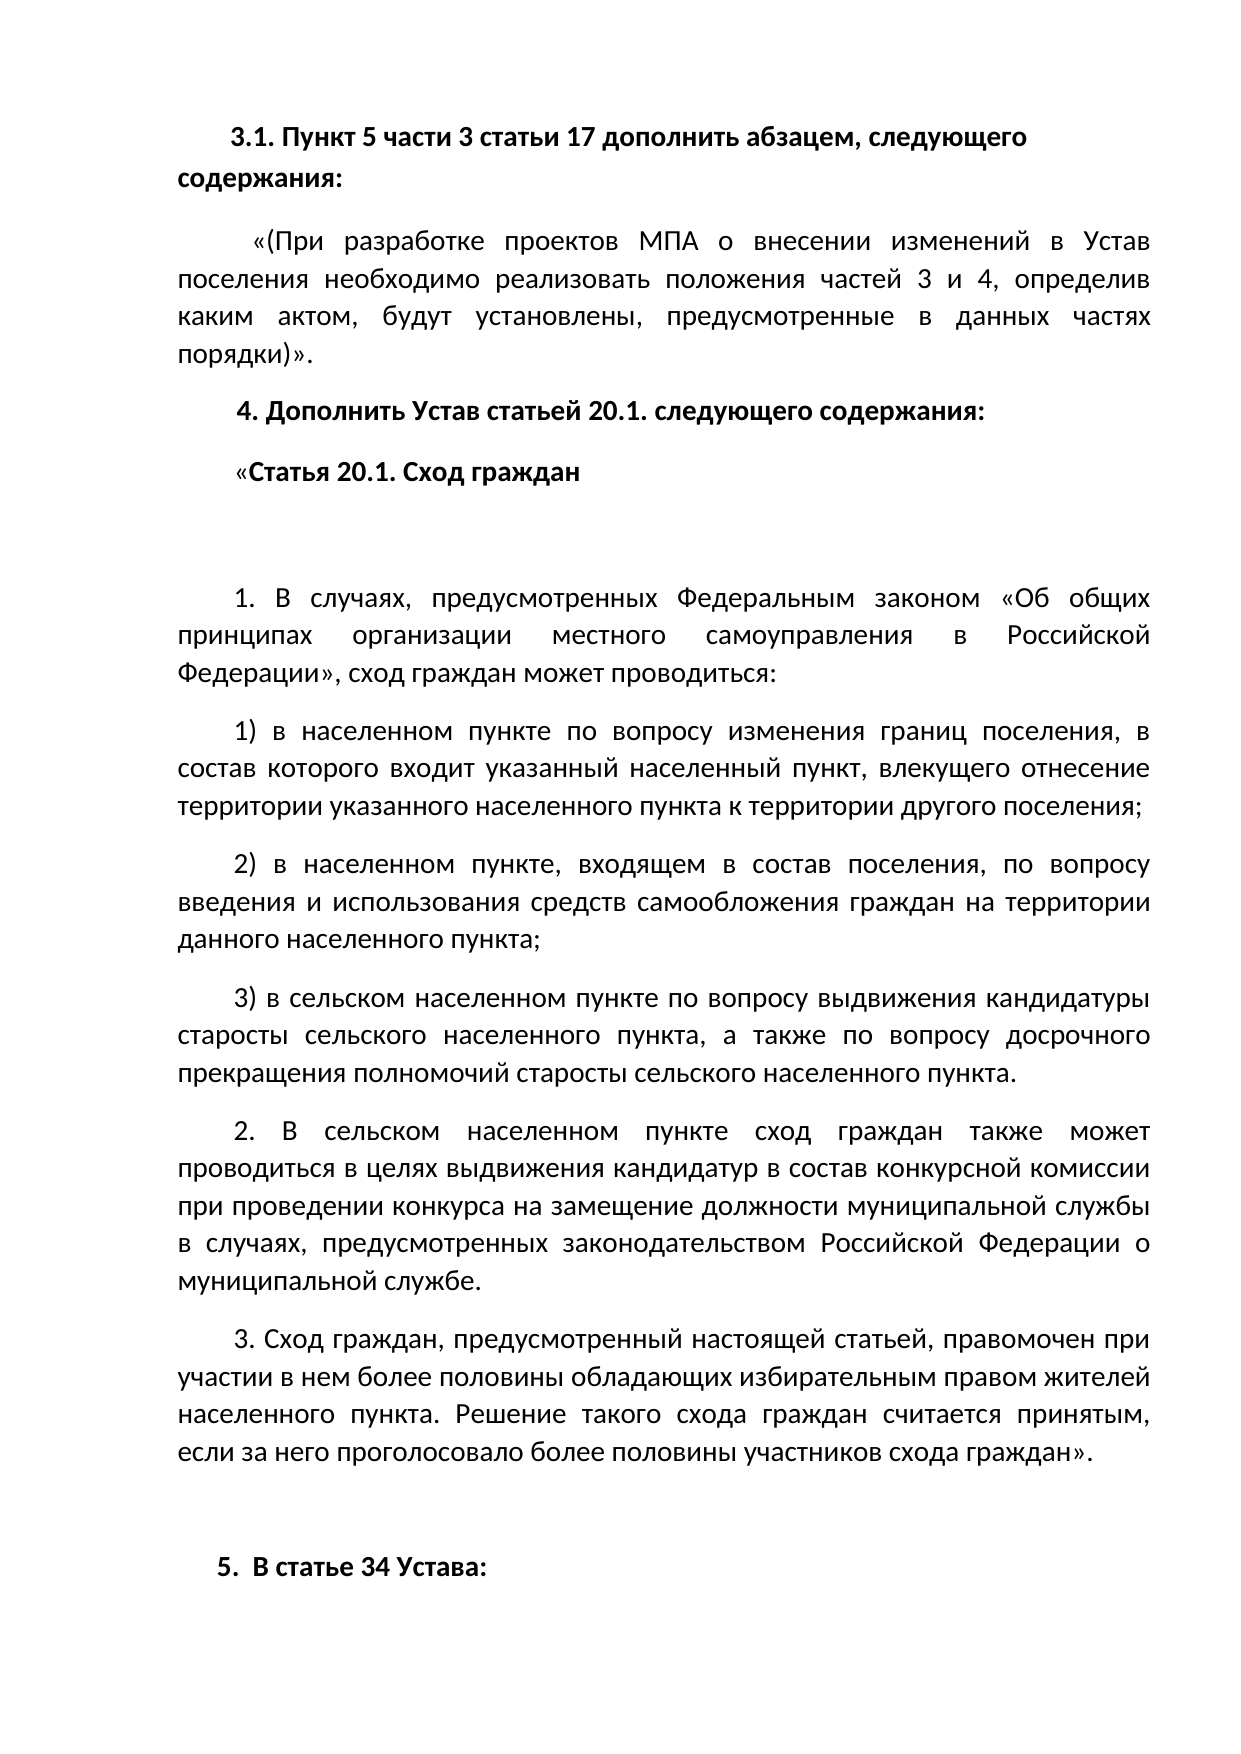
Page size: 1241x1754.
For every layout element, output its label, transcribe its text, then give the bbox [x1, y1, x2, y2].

text 2) в населенном пункте, входящем в состав поселения, по вопросу введения и использования средств самообложения граждан на территории данного населенного пункта; [177, 844, 1152, 956]
text «Статья 20.1. Сход граждан [177, 453, 1152, 489]
text 3. Сход граждан, предусмотренный настоящей статьей, правомочен при участии в нем более половины обладающих избирательным правом жителей населенного пункта. Решение такого схода граждан считается принятым, если за него проголосовало более половины участников схода граждан». [177, 1319, 1152, 1469]
text 1) в населенном пункте по вопросу изменения границ поселения, в состав которого входит указанный населенный пункт, влекущего отнесение территории указанного населенного пункта к территории другого поселения; [177, 710, 1152, 823]
text 4. Дополнить Устав статьей 20.1. следующего содержания: [177, 392, 1152, 427]
text 5. В статье 34 Устава: [177, 1548, 1152, 1583]
text 3) в сельском населенном пункте по вопросу выдвижения кандидатуры старосты сельского населенного пункта, а также по вопросу досрочного прекращения полномочий старосты сельского населенного пункта. [177, 977, 1152, 1089]
text 2. В сельском населенном пункте сход граждан также может проводиться в целях выдвижения кандидатур в состав конкурсной комиссии при проведении конкурса на замещение должности муниципальной службы в случаях, предусмотренных законодательством Российской Федерации о муниципальной службе. [177, 1110, 1152, 1298]
text «(При разработке проектов МПА о внесении изменений в Устав поселения необходимо реализовать положения частей 3 и 4, определив каким актом, будут установлены, предусмотренные в данных частях порядки)». [177, 221, 1152, 371]
text 1. В случаях, предусмотренных Федеральным законом «Об общих принципах организации местного самоуправления в Российской Федерации», сход граждан может проводиться: [177, 577, 1152, 689]
text 3.1. Пункт 5 части 3 статьи 17 дополнить абзацем, следующего содержания: [177, 118, 1152, 195]
